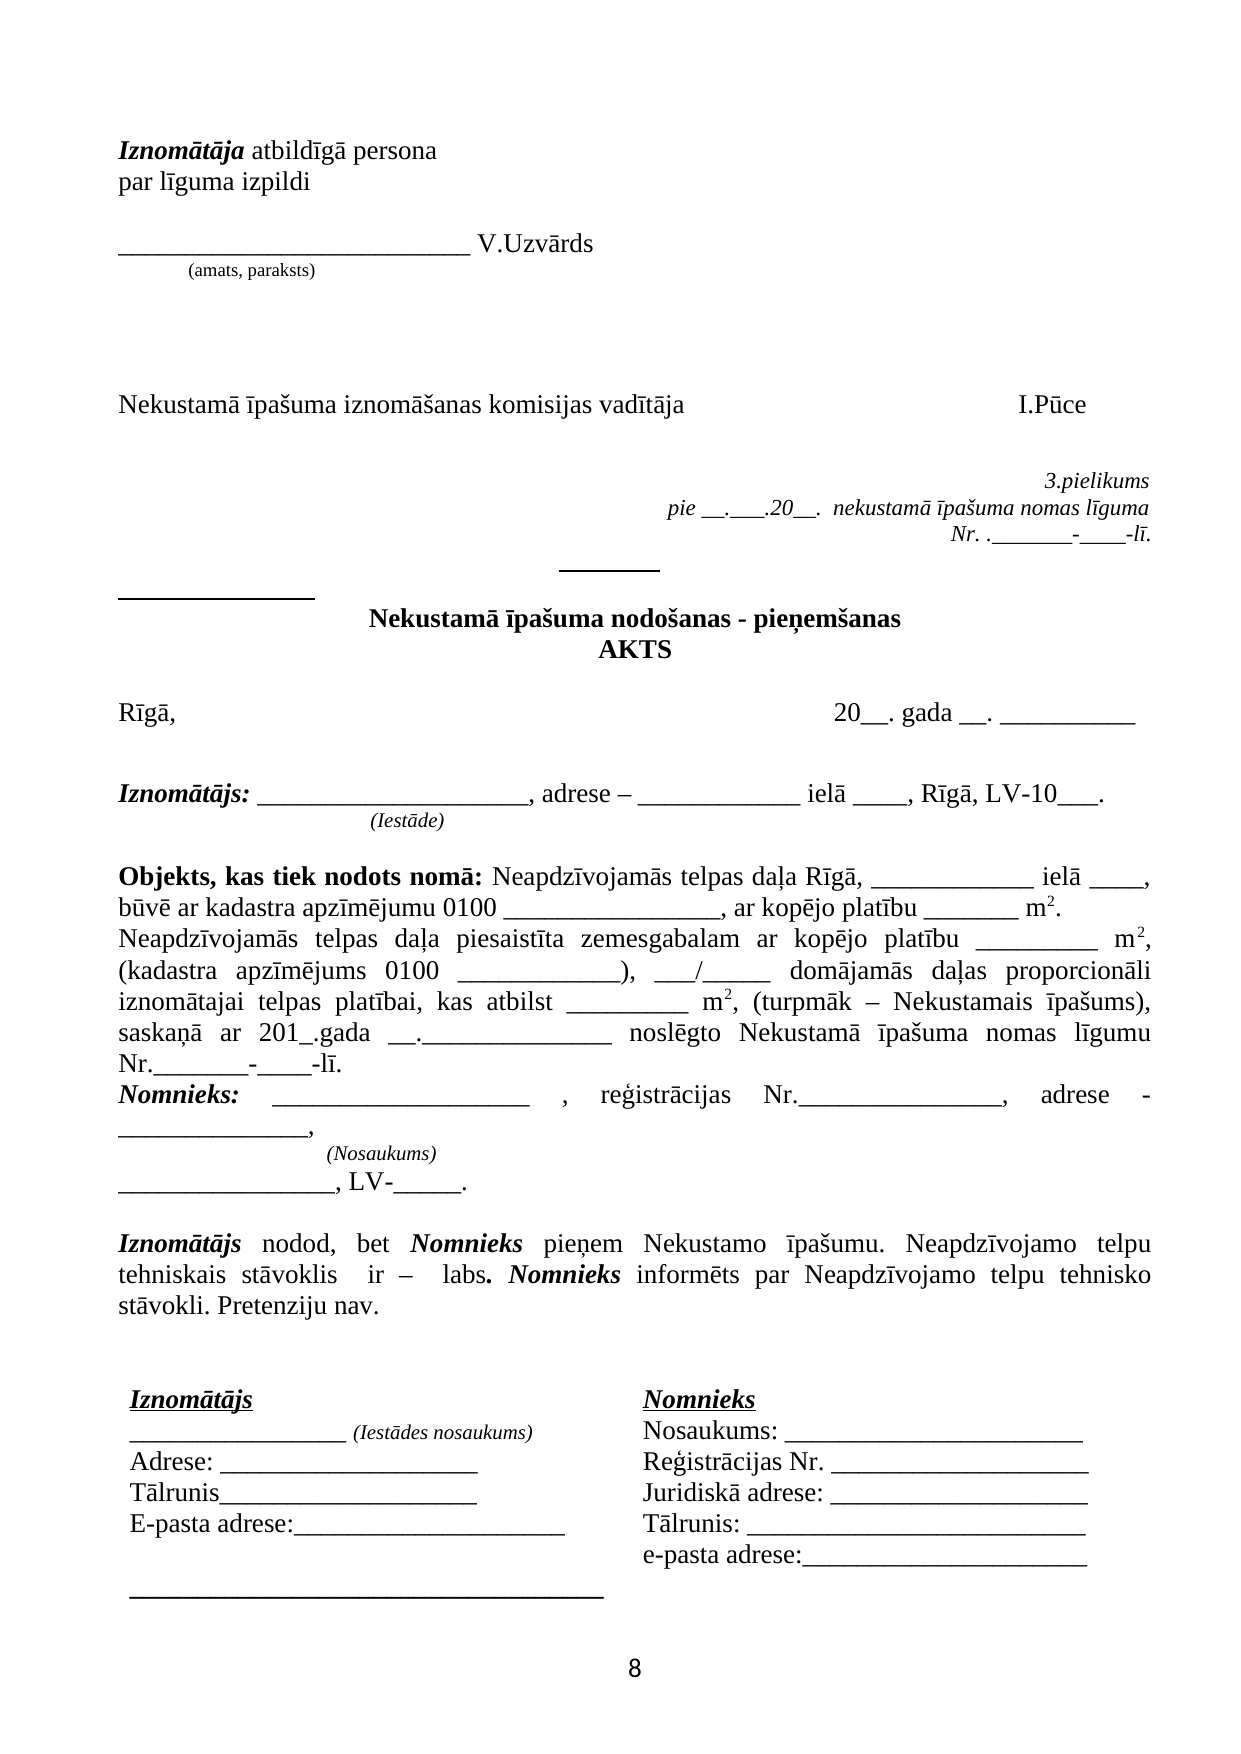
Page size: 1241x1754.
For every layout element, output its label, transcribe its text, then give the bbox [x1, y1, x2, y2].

text Iznomātājs: ____________________, adrese – ____________ ielā ____, Rīgā, LV-10___. [118, 777, 1152, 808]
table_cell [631, 1414, 1104, 1632]
text (Iestāde) [118, 808, 1152, 832]
text Rīgā, 20__. gada __. __________ [118, 696, 1152, 727]
text ________________, LV-_____. [118, 1165, 1152, 1196]
text Nomnieks: ___________________ , reģistrācijas Nr._______________, adrese - ______________, [118, 1078, 1152, 1141]
text __________________________ V.Uzvārds [118, 228, 1152, 259]
text AKTS [118, 633, 1152, 664]
text Nekustamā īpašuma nodošanas - pieņemšanas [118, 602, 1152, 633]
text Objekts, kas tiek nodots nomā: Neapdzīvojamās telpas daļa Rīgā, ____________ ielā ____, būvē ar kadastra apzīmējumu 0100 ________________, ar kopējo platību _______ m2. [118, 860, 1152, 923]
text (amats, paraksts) [118, 259, 1152, 280]
table_header Nomnieks [631, 1383, 1104, 1414]
text Neapdzīvojamās telpas daļa piesaistīta zemesgabalam ar kopējo platību _________ m2, (kadastra apzīmējums 0100 ____________), ___/_____ domājamās daļas proporcionāli iznomātajai telpas platībai, kas atbilst _________ m2, (turpmāk – Nekustamais īpašums), saskaņā ar 201_.gada __.______________ noslēgto Nekustamā īpašuma nomas līgumu Nr._______-____-lī. [118, 923, 1152, 1078]
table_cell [118, 1414, 631, 1632]
text pie __.___.20__. nekustamā īpašuma nomas līguma [118, 493, 1152, 520]
text Nekustamā īpašuma iznomāšanas komisijas vadītāja I.Pūce [118, 388, 1152, 419]
text Iznomātājs nodod, bet Nomnieks pieņem Nekustamo īpašumu. Neapdzīvojamo telpu tehniskais stāvoklis ir – labs. Nomnieks informēts par Neapdzīvojamo telpu tehnisko stāvokli. Pretenziju nav. [118, 1227, 1152, 1320]
text par līguma izpildi [118, 165, 1152, 196]
text 3.pielikums [118, 467, 1152, 493]
table_header Iznomātājs [118, 1383, 631, 1414]
text Nr. ._______-____-lī. [118, 520, 1152, 546]
text Iznomātāja atbildīgā persona [118, 134, 1152, 165]
text (Nosaukums) [118, 1141, 1152, 1165]
